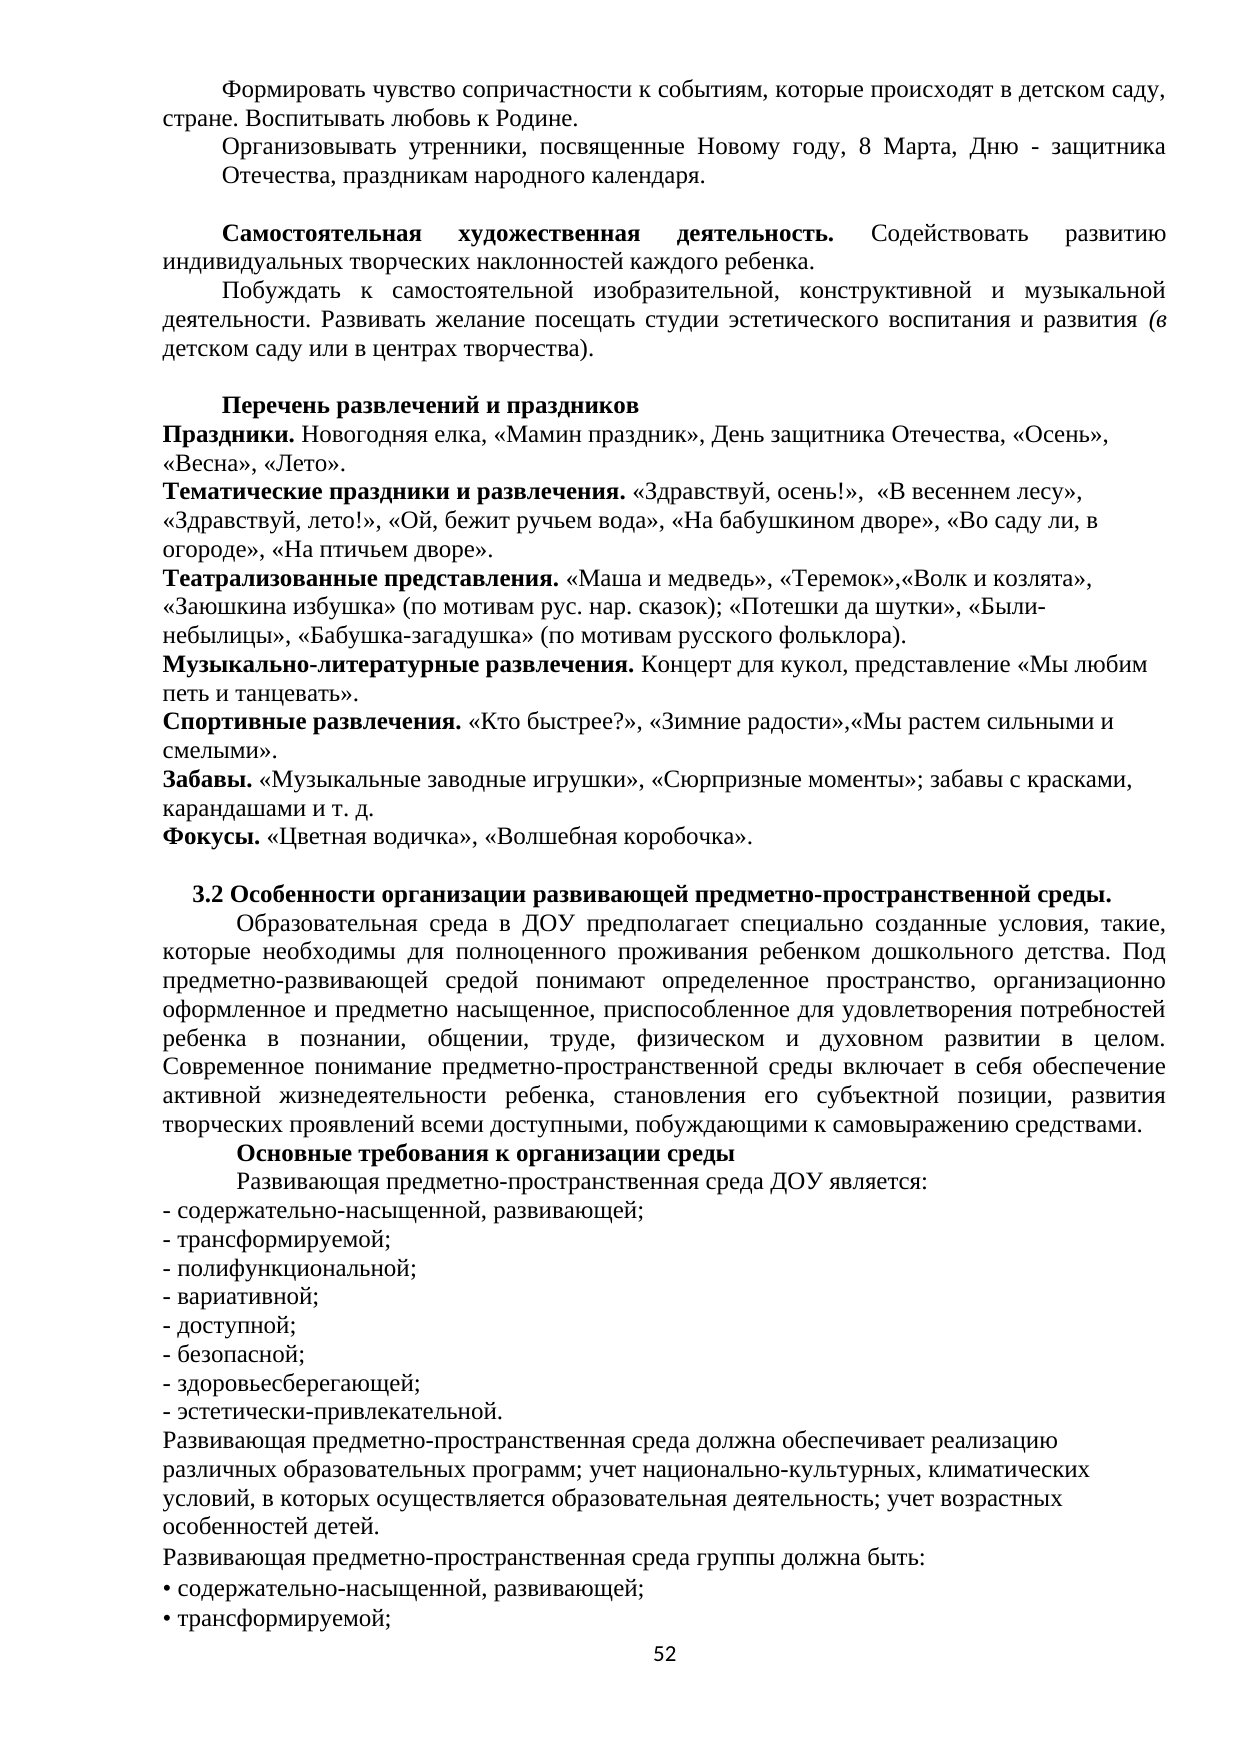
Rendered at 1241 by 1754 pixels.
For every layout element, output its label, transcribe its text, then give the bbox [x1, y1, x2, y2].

text Фокусы. «Цветная водичка», «Волшебная коробочка». [162, 821, 1167, 850]
text Спортивные развлечения. «Кто быстрее?», «Зимние радости»,«Мы растем сильными и смелыми». [162, 706, 1167, 764]
text - доступной; [162, 1310, 1167, 1339]
text - содержательно-насыщенной, развивающей; [162, 1195, 1167, 1224]
text Организовывать утренники, посвященные Новому году, 8 Марта, Дню - защитника Отечества, праздникам народного календаря. [222, 131, 1167, 189]
text - эстетически-привлекательной. [162, 1396, 1167, 1425]
text Самостоятельная художественная деятельность. Содействовать развитию индивидуальных творческих наклонностей каждого ребенка. [162, 218, 1167, 275]
text Театрализованные представления. «Маша и медведь», «Теремок»,«Волк и козлята», «Заюшкина избушка» (по мотивам рус. нар. сказок); «Потешки да шутки», «Были-небылицы», «Бабушка-загадушка» (по мотивам русского фольклора). [162, 563, 1167, 649]
text Забавы. «Музыкальные заводные игрушки», «Сюрпризные моменты»; забавы с красками, карандашами и т. д. [162, 764, 1167, 821]
text Образовательная среда в ДОУ предполагает специально созданные условия, такие, которые необходимы для полноценного проживания ребенком дошкольного детства. Под предметно-развивающей средой понимают определенное пространство, организационно оформленное и предметно насыщенное, приспособленное для удовлетворения потребностей ребенка в познании, общении, труде, физическом и духовном развитии в целом. Современное понимание предметно-пространственной среды включает в себя обеспечение активной жизнедеятельности ребенка, становления его субъектной позиции, развития творческих проявлений всеми доступными, побуждающими к самовыражению средствами. [162, 908, 1167, 1138]
text Формировать чувство сопричастности к событиям, которые происходят в детском саду, стране. Воспитывать любовь к Родине. [162, 74, 1167, 131]
text Побуждать к самостоятельной изобразительной, конструктивной и музыкальной деятельности. Развивать желание посещать студии эстетического воспитания и развития (в детском саду или в центрах творчества). [162, 275, 1167, 361]
text - полифункциональной; [162, 1253, 1167, 1281]
text Перечень развлечений и праздников [222, 390, 1167, 419]
text Развивающая предметно-пространственная среда группы должна быть: [162, 1540, 1167, 1571]
text - вариативной; [162, 1281, 1167, 1310]
text Развивающая предметно-пространственная среда должна обеспечивает реализацию различных образовательных программ; учет национально-культурных, климатических условий, в которых осуществляется образовательная деятельность; учет возрастных особенностей детей. [162, 1425, 1167, 1540]
text Основные требования к организации среды [162, 1138, 1167, 1166]
text - трансформируемой; [162, 1224, 1167, 1253]
text Музыкально-литературные развлечения. Концерт для кукол, представление «Мы любим петь и танцевать». [162, 649, 1167, 706]
text 3.2 Особенности организации развивающей предметно-пространственной среды. [192, 879, 1167, 908]
text Развивающая предметно-пространственная среда ДОУ является: [162, 1166, 1167, 1195]
text • содержательно-насыщенной, развивающей; [162, 1571, 1167, 1601]
text Праздники. Новогодняя елка, «Мамин праздник», День защитника Отечества, «Осень», «Весна», «Лето». [162, 419, 1167, 476]
text • трансформируемой; [162, 1601, 1167, 1632]
text Тематические праздники и развлечения. «Здравствуй, осень!», «В весеннем лесу», «Здравствуй, лето!», «Ой, бежит ручьем вода», «На бабушкином дворе», «Во саду ли, в огороде», «На птичьем дворе». [162, 476, 1167, 563]
text - безопасной; [162, 1339, 1167, 1368]
text - здоровьесберегающей; [162, 1368, 1167, 1396]
